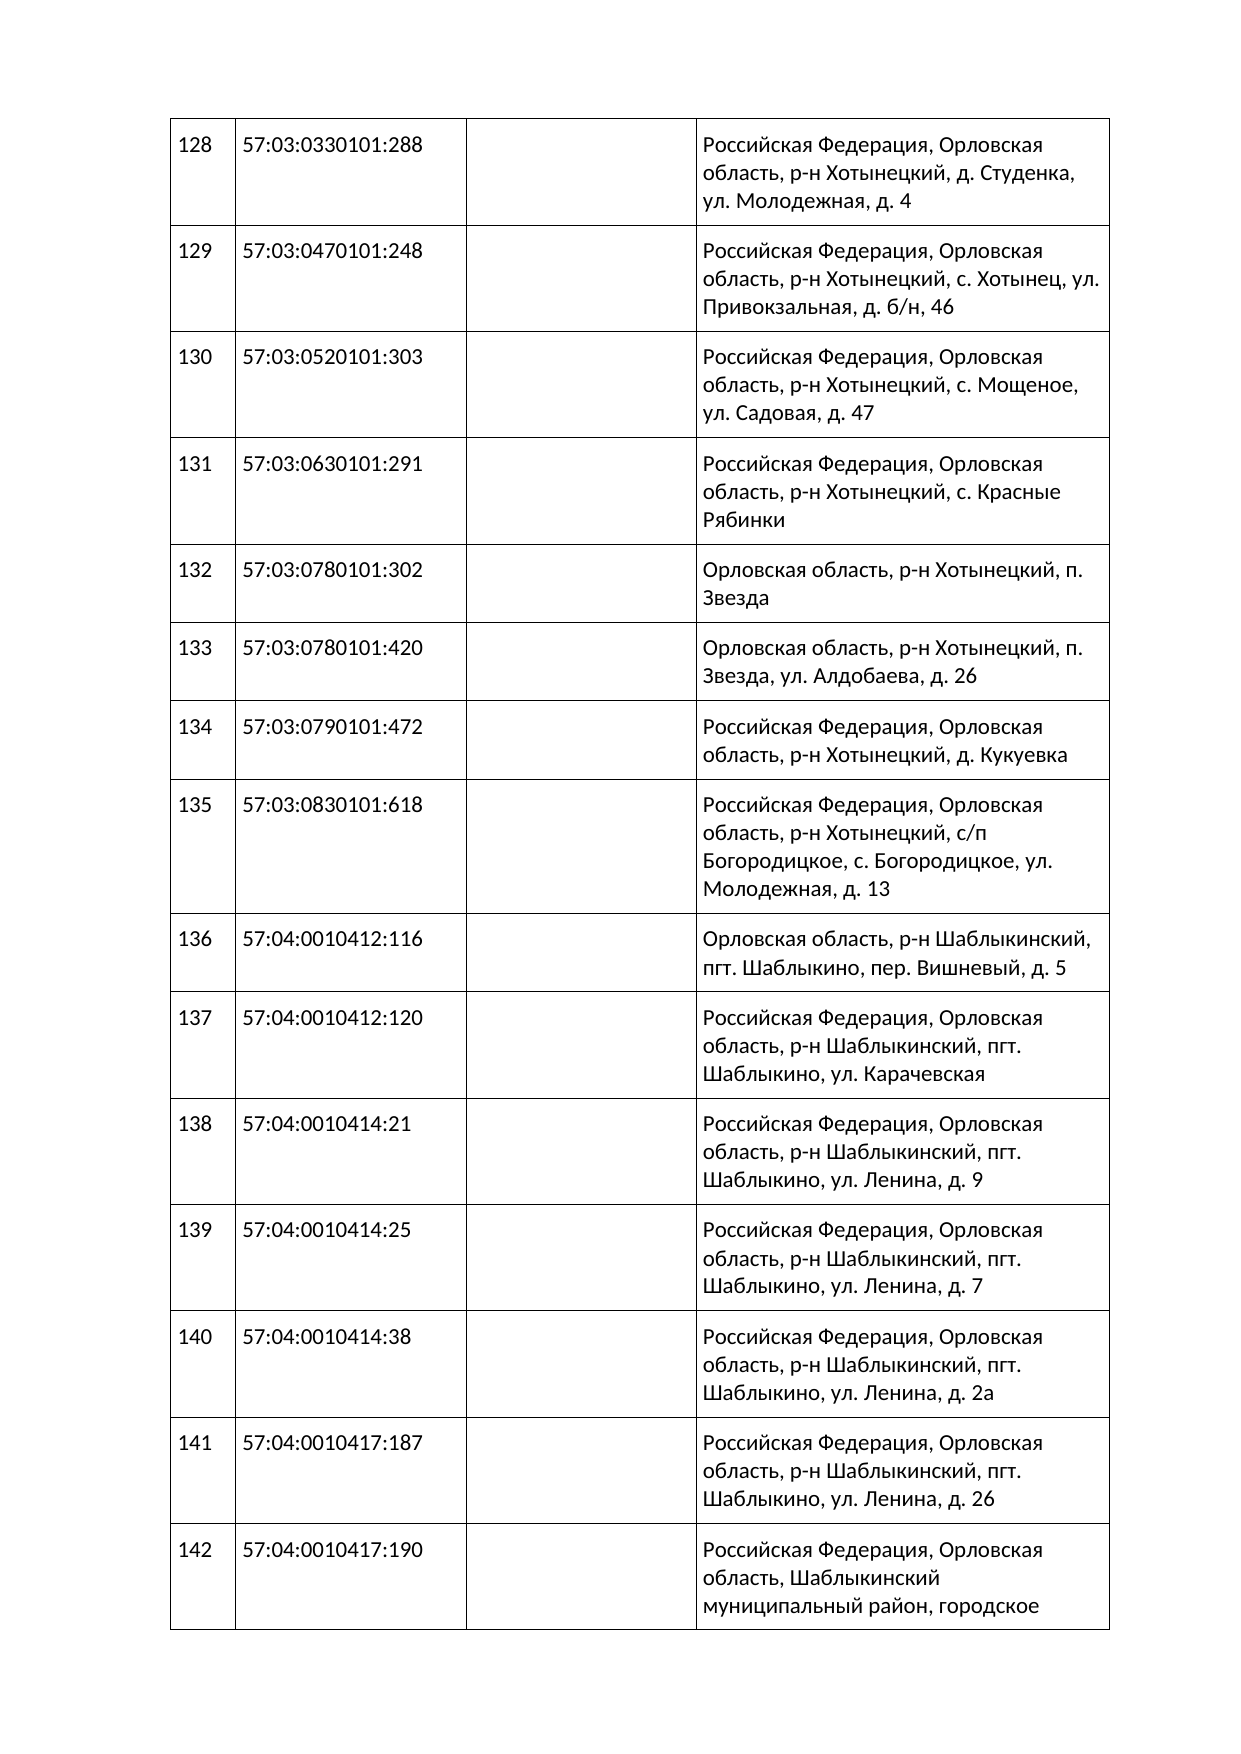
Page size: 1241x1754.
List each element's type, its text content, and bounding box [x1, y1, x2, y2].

table_cell [467, 1205, 696, 1310]
table_cell 57:03:0330101:288 [236, 119, 466, 224]
table_cell 141 [171, 1418, 235, 1523]
table_cell 57:04:0010412:120 [236, 992, 466, 1098]
table_cell [467, 623, 696, 700]
table_cell [467, 332, 696, 437]
table_cell Орловская область, р-н Хотынецкий, п. Звезда [697, 545, 1109, 622]
table_cell 128 [171, 119, 235, 224]
table_cell 57:03:0790101:472 [236, 701, 466, 778]
table_cell Российская Федерация, Орловская область, р-н Шаблыкинский, пгт. Шаблыкино, ул. Ленина, д. 26 [697, 1418, 1109, 1523]
table_cell 57:04:0010417:190 [236, 1524, 466, 1629]
table_cell Российская Федерация, Орловская область, р-н Хотынецкий, с. Мощеное, ул. Садовая, д. 47 [697, 332, 1109, 437]
table_cell [467, 119, 696, 224]
table_cell 57:04:0010414:25 [236, 1205, 466, 1310]
table_cell 135 [171, 780, 235, 913]
table_cell 57:04:0010414:38 [236, 1311, 466, 1417]
table_cell Орловская область, р-н Шаблыкинский, пгт. Шаблыкино, пер. Вишневый, д. 5 [697, 914, 1109, 991]
table_cell 57:04:0010417:187 [236, 1418, 466, 1523]
table_cell [467, 780, 696, 913]
table_cell [467, 1099, 696, 1204]
table_cell 137 [171, 992, 235, 1098]
table_cell Российская Федерация, Орловская область, р-н Хотынецкий, с. Хотынец, ул. Привокзальная, д. б/н, 46 [697, 226, 1109, 331]
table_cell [697, 1524, 1109, 1629]
table_cell 57:04:0010412:116 [236, 914, 466, 991]
table_cell 131 [171, 438, 235, 543]
table_cell Российская Федерация, Орловская область, р-н Шаблыкинский, пгт. Шаблыкино, ул. Карачевская [697, 992, 1109, 1098]
table_cell 134 [171, 701, 235, 778]
table_cell [467, 226, 696, 331]
table_cell Российская Федерация, Орловская область, р-н Хотынецкий, с. Красные Рябинки [697, 438, 1109, 543]
table_cell 57:03:0830101:618 [236, 780, 466, 913]
table_cell [467, 438, 696, 543]
table_cell 57:03:0780101:302 [236, 545, 466, 622]
table_cell Российская Федерация, Орловская область, р-н Хотынецкий, с/п Богородицкое, с. Богородицкое, ул. Молодежная, д. 13 [697, 780, 1109, 913]
table_cell [467, 992, 696, 1098]
table_cell 140 [171, 1311, 235, 1417]
table_cell 133 [171, 623, 235, 700]
table_cell 57:03:0520101:303 [236, 332, 466, 437]
table_cell Российская Федерация, Орловская область, р-н Шаблыкинский, пгт. Шаблыкино, ул. Ленина, д. 7 [697, 1205, 1109, 1310]
table_cell [467, 1311, 696, 1417]
table_cell [467, 1418, 696, 1523]
table_cell Российская Федерация, Орловская область, р-н Шаблыкинский, пгт. Шаблыкино, ул. Ленина, д. 2а [697, 1311, 1109, 1417]
table_cell 130 [171, 332, 235, 437]
table_cell Орловская область, р-н Хотынецкий, п. Звезда, ул. Алдобаева, д. 26 [697, 623, 1109, 700]
table_cell [467, 545, 696, 622]
table_cell Российская Федерация, Орловская область, р-н Шаблыкинский, пгт. Шаблыкино, ул. Ленина, д. 9 [697, 1099, 1109, 1204]
table_cell [467, 701, 696, 778]
table_cell 132 [171, 545, 235, 622]
table_cell 139 [171, 1205, 235, 1310]
table_cell 129 [171, 226, 235, 331]
table_cell 57:03:0470101:248 [236, 226, 466, 331]
table_cell Российская Федерация, Орловская область, р-н Хотынецкий, д. Студенка, ул. Молодежная, д. 4 [697, 119, 1109, 224]
table_cell [467, 914, 696, 991]
table_cell 57:04:0010414:21 [236, 1099, 466, 1204]
table_cell 138 [171, 1099, 235, 1204]
table_cell 57:03:0780101:420 [236, 623, 466, 700]
table_cell Российская Федерация, Орловская область, р-н Хотынецкий, д. Кукуевка [697, 701, 1109, 778]
table_cell [467, 1524, 696, 1629]
table_cell 142 [171, 1524, 235, 1629]
table_cell 57:03:0630101:291 [236, 438, 466, 543]
table_cell 136 [171, 914, 235, 991]
